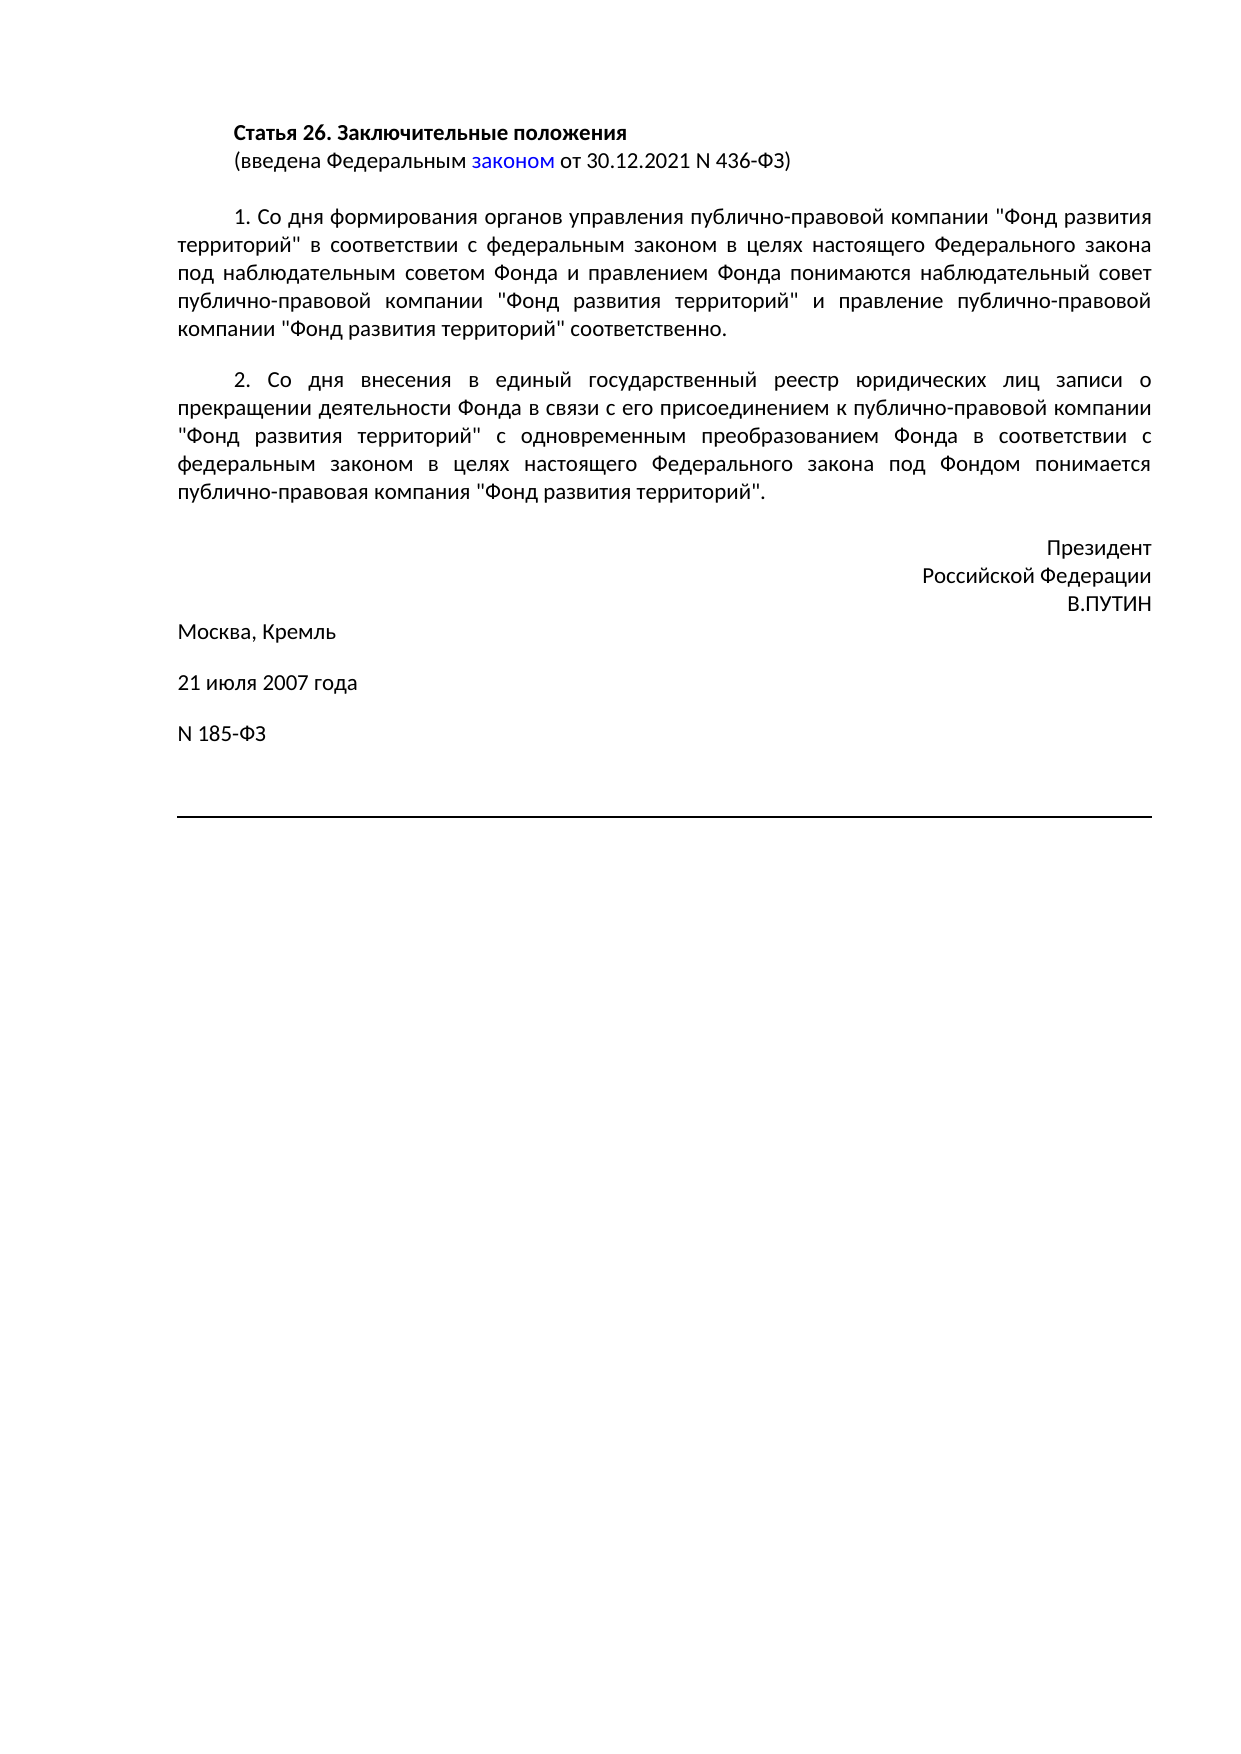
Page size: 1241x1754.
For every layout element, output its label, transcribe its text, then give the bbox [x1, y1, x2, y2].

text 2. Со дня внесения в единый государственный реестр юридических лиц записи о прекращении деятельности Фонда в связи с его присоединением к публично-правовой компании "Фонд развития территорий" с одновременным преобразованием Фонда в соответствии с федеральным законом в целях настоящего Федерального закона под Фондом понимается публично-правовая компания "Фонд развития территорий". [177, 365, 1152, 505]
text N 185-ФЗ [177, 719, 1152, 747]
text В.ПУТИН [177, 589, 1152, 617]
text Москва, Кремль [177, 617, 1152, 645]
text 21 июля 2007 года [177, 668, 1152, 696]
title Статья 26. Заключительные положения [177, 118, 1152, 146]
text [177, 146, 1152, 174]
text 1. Со дня формирования органов управления публично-правовой компании "Фонд развития территорий" в соответствии с федеральным законом в целях настоящего Федерального закона под наблюдательным советом Фонда и правлением Фонда понимаются наблюдательный совет публично-правовой компании "Фонд развития территорий" и правление публично-правовой компании "Фонд развития территорий" соответственно. [177, 202, 1152, 342]
text Российской Федерации [177, 561, 1152, 589]
text Президент [177, 533, 1152, 561]
